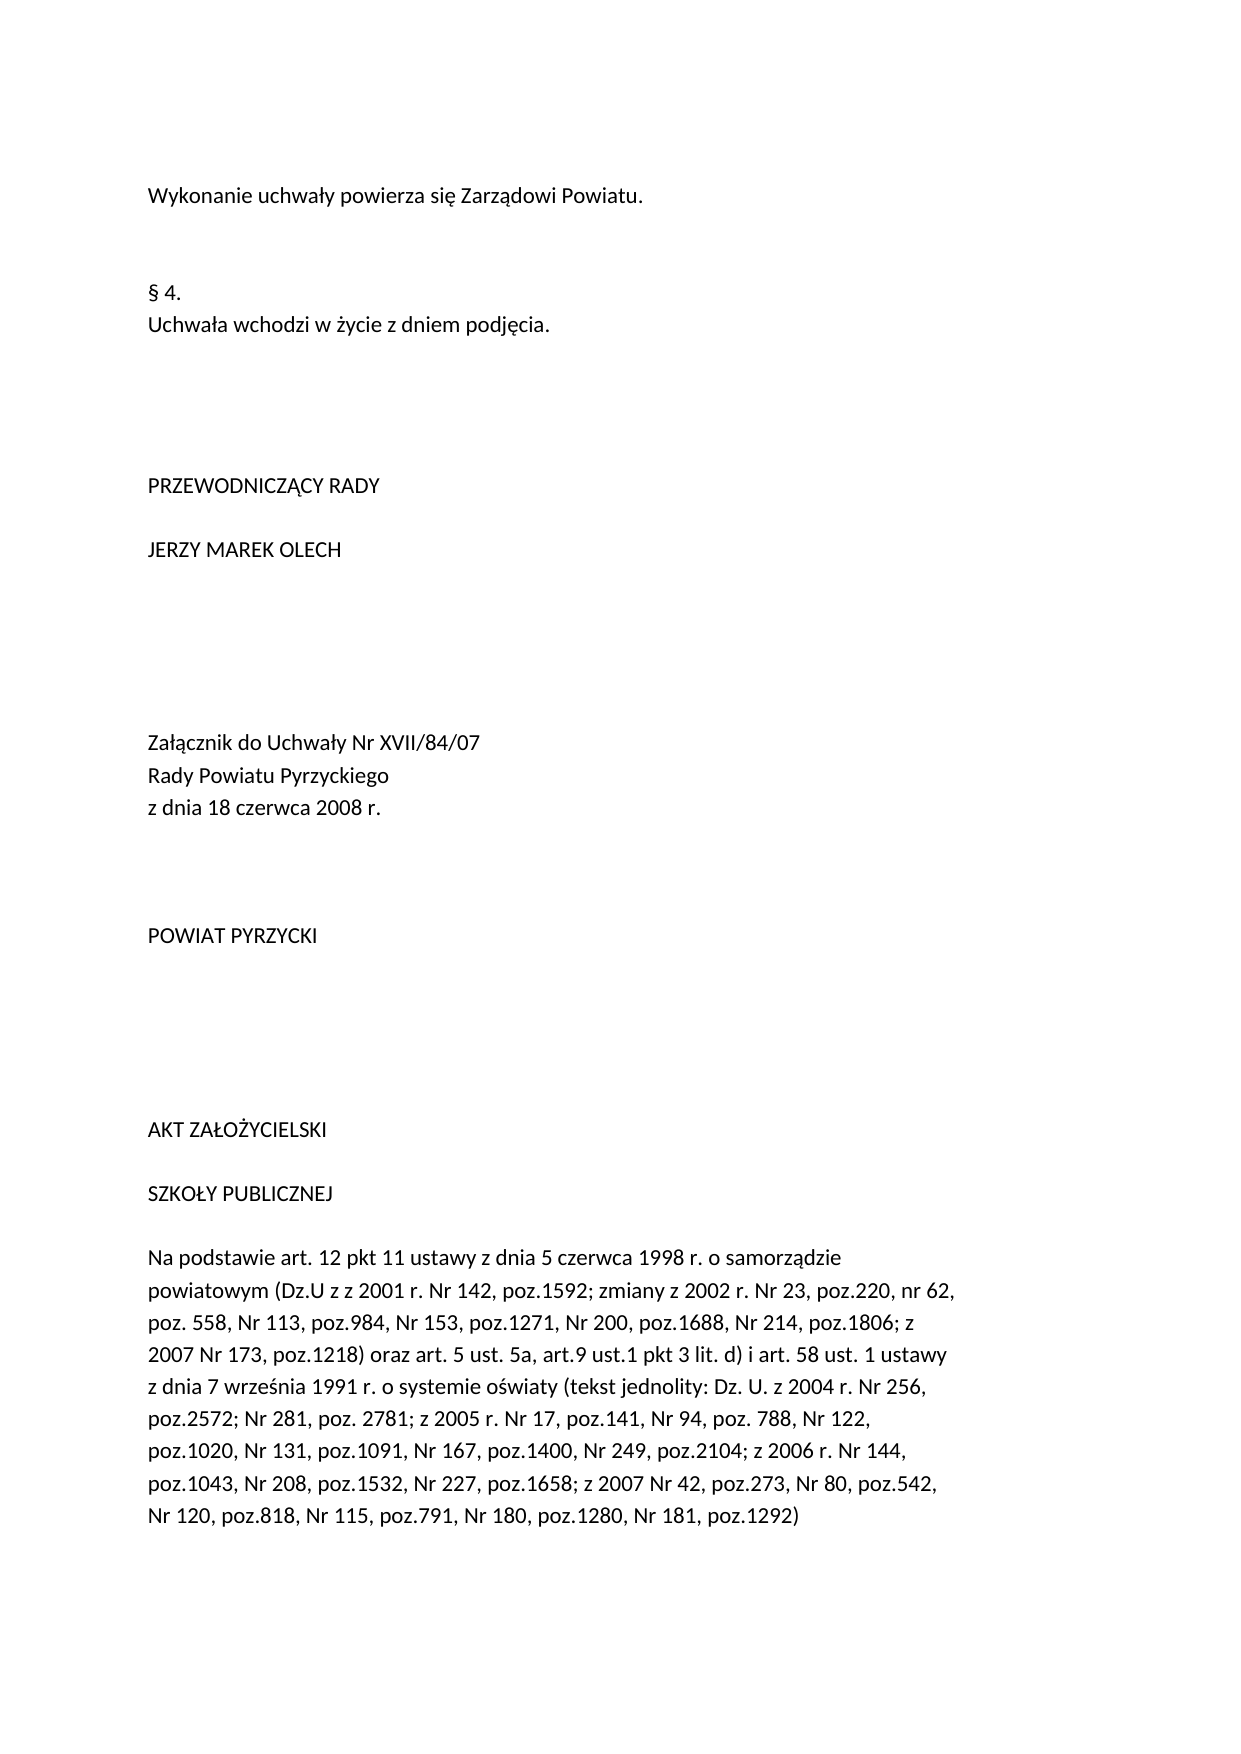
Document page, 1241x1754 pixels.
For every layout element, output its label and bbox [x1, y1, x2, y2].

table_cell [146, 148, 958, 1595]
